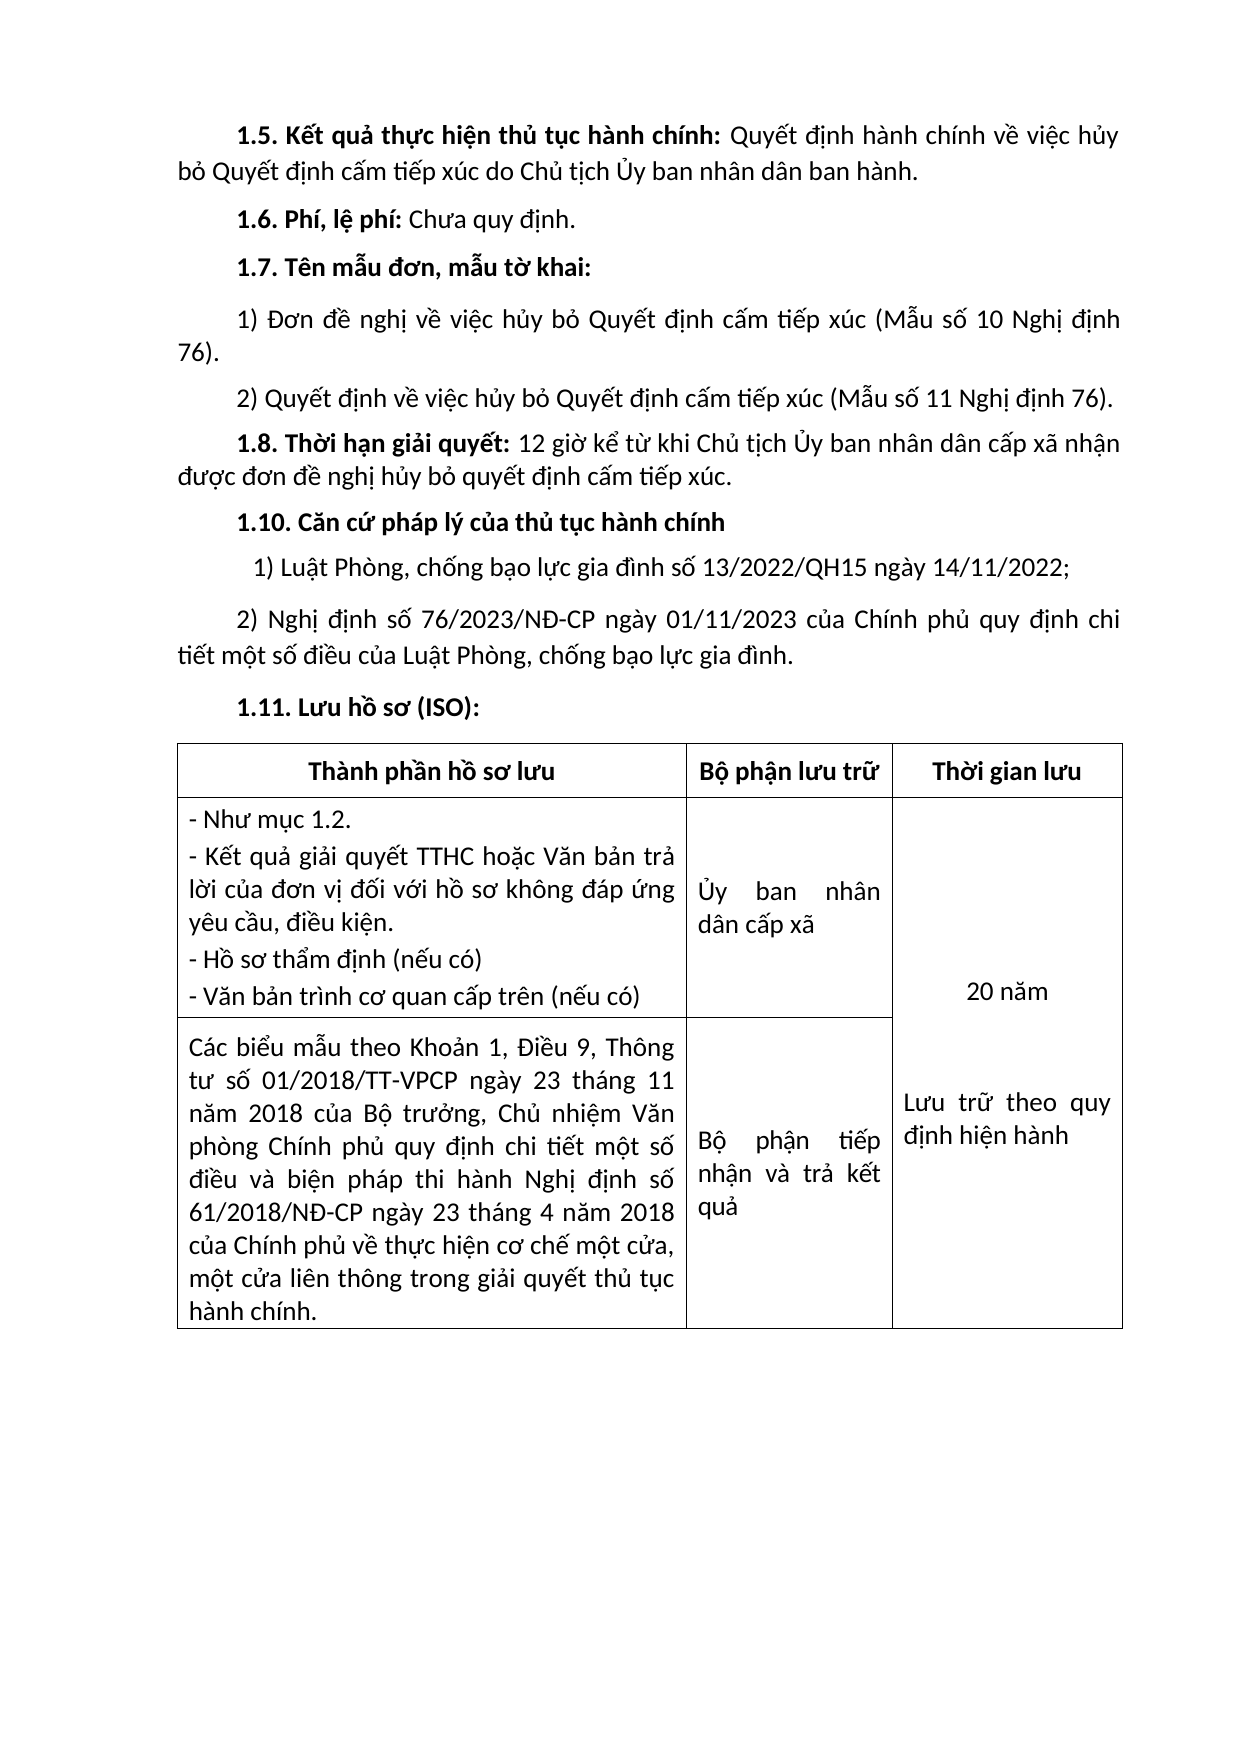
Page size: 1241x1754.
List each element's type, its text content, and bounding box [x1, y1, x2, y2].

text 1.8. Thời hạn giải quyết: 12 giờ kể từ khi Chủ tịch Ủy ban nhân dân cấp xã nhận được đơn đề nghị hủy bỏ quyết định cấm tiếp xúc. [177, 426, 1122, 492]
table_cell 20 năm Lưu trữ theo quy định hiện hành [893, 798, 1122, 1327]
text 1.6. Phí, lệ phí: Chưa quy định. [177, 202, 1119, 235]
table_header Bộ phận lưu trữ [687, 744, 892, 797]
table_header Thời gian lưu [893, 744, 1122, 797]
table_cell Các biểu mẫu theo Khoản 1, Điều 9, Thông tư số 01/2018/TT-VPCP ngày 23 tháng 11 năm 2018 của Bộ trưởng, Chủ nhiệm Văn phòng Chính phủ quy định chi tiết một số điều và biện pháp thi hành Nghị định số 61/2018/NĐ-CP ngày 23 tháng 4 năm 2018 của Chính phủ về thực hiện cơ chế một cửa, một cửa liên thông trong giải quyết thủ tục hành chính. [178, 1018, 686, 1327]
table_header Thành phần hồ sơ lưu [178, 744, 686, 797]
text 2) Nghị định số 76/2023/NĐ-CP ngày 01/11/2023 của Chính phủ quy định chi tiết một số điều của Luật Phòng, chống bạo lực gia đình. [177, 603, 1122, 671]
text 1.5. Kết quả thực hiện thủ tục hành chính: Quyết định hành chính về việc hủy bỏ Quyết định cấm tiếp xúc do Chủ tịch Ủy ban nhân dân ban hành. [177, 118, 1119, 187]
text 1.7. Tên mẫu đơn, mẫu tờ khai: [177, 250, 1122, 283]
table_cell Bộ phận tiếp nhận và trả kết quả [687, 1018, 892, 1327]
text 1.10. Căn cứ pháp lý của thủ tục hành chính [177, 505, 1122, 538]
text 1) Đơn đề nghị về việc hủy bỏ Quyết định cấm tiếp xúc (Mẫu số 10 Nghị định 76). [177, 302, 1122, 368]
text 2) Quyết định về việc hủy bỏ Quyết định cấm tiếp xúc (Mẫu số 11 Nghị định 76). [177, 381, 1122, 414]
table_cell - Như mục 1.2. - Kết quả giải quyết TTHC hoặc Văn bản trả lời của đơn vị đối với hồ sơ không đáp ứng yêu cầu, điều kiện. - Hồ sơ thẩm định (nếu có) - Văn bản trình cơ quan cấp trên (nếu có) [178, 798, 686, 1017]
table_cell Ủy ban nhân dân cấp xã [687, 798, 892, 1017]
text 1) Luật Phòng, chống bạo lực gia đình số 13/2022/QH15 ngày 14/11/2022; [177, 550, 1122, 583]
text 1.11. Lưu hồ sơ (ISO): [177, 691, 1122, 724]
